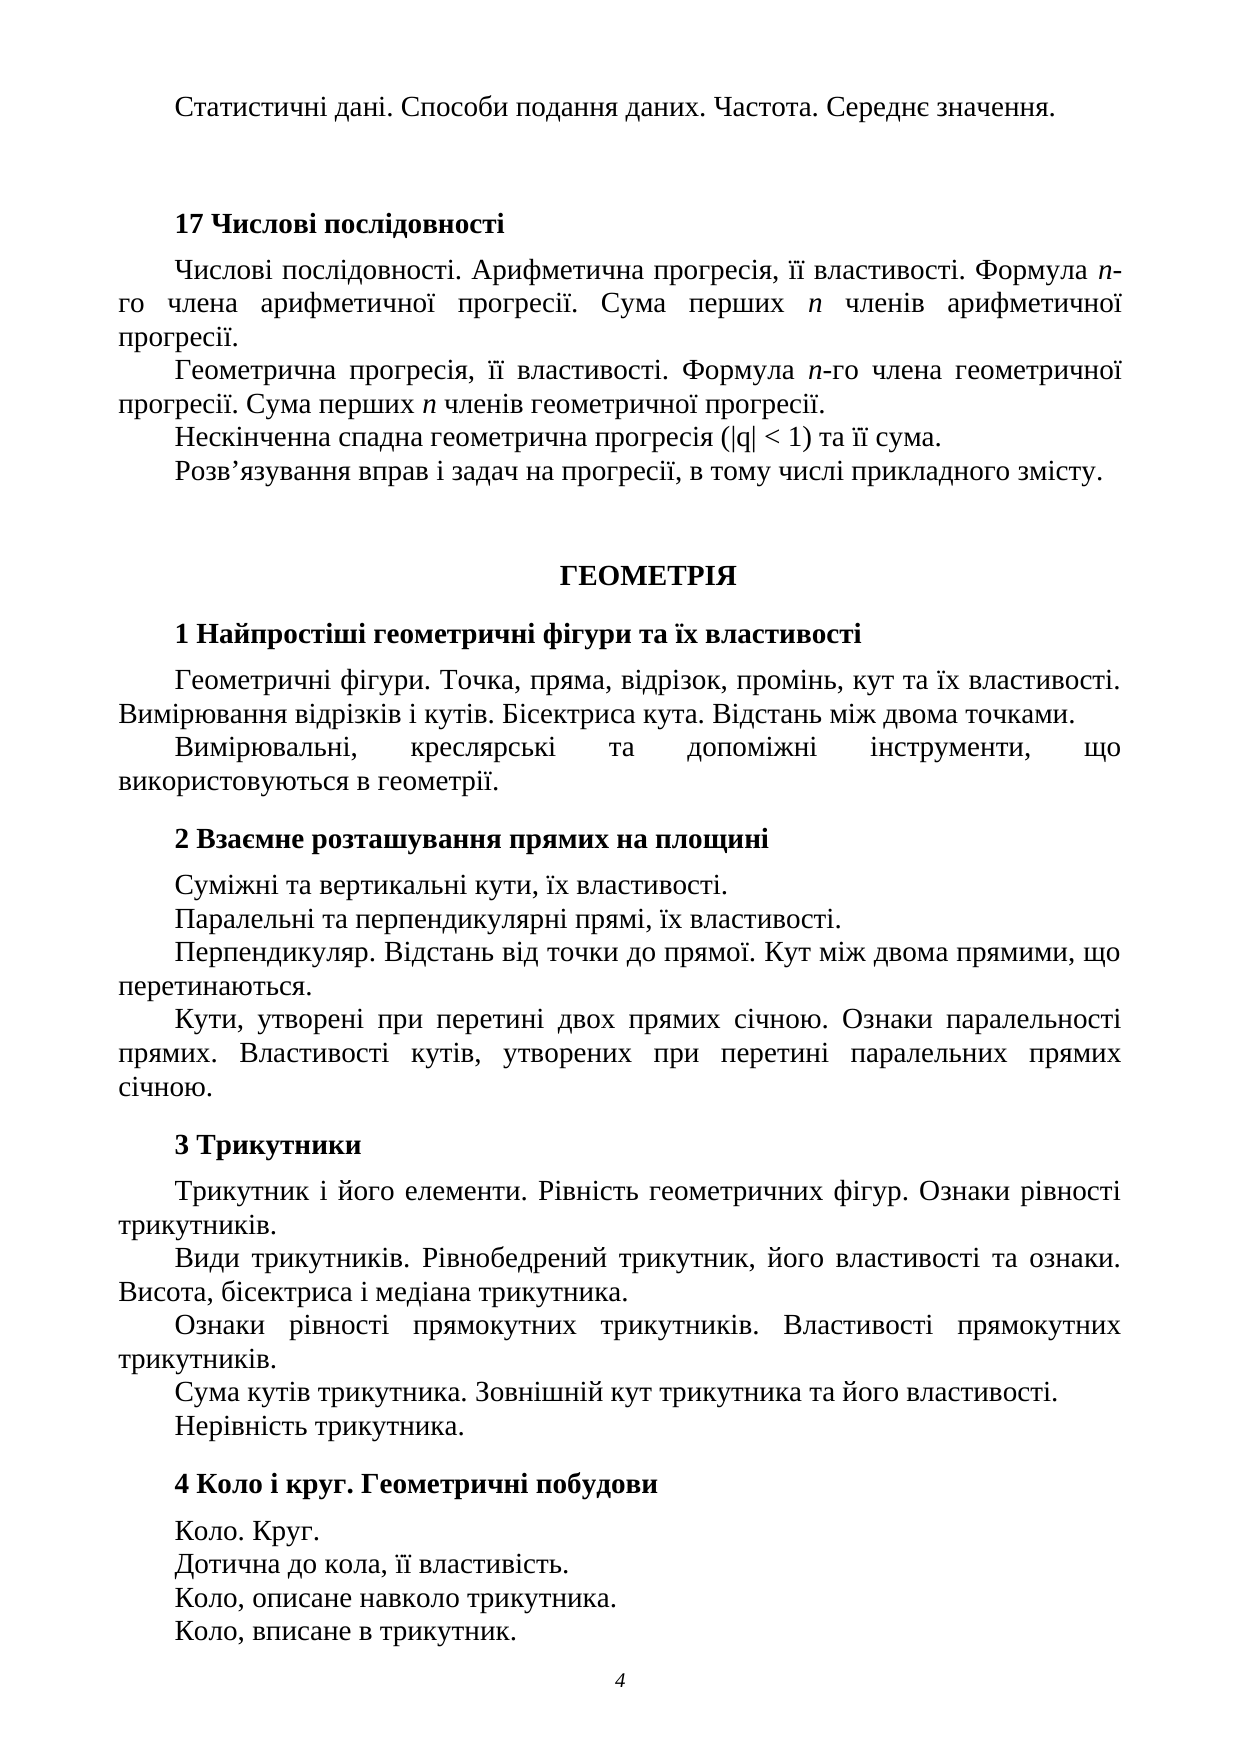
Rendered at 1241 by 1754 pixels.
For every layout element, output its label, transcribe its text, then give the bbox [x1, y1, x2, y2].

text Вимірювальні, креслярські та допоміжні інструменти, що використовуються в геометрії. [118, 729, 1122, 796]
text Перпендикуляр. Відстань від точки до прямої. Кут між двома прямими, що перетинаються. [118, 934, 1122, 1002]
text Геометричні фігури. Точка, пряма, відрізок, промінь, кут та їх властивості. Вимірювання відрізків і кутів. Бісектриса кута. Відстань між двома точками. [118, 662, 1122, 729]
text Дотична до кола, її властивість. [118, 1546, 1122, 1580]
text Ознаки рівності прямокутних трикутників. Властивості прямокутних трикутників. [118, 1307, 1122, 1374]
text 2 Взаємне розташування прямих на площині [118, 821, 1122, 855]
text Трикутник і його елементи. Рівність геометричних фігур. Ознаки рівності трикутників. [118, 1173, 1122, 1240]
text Кути, утворені при перетині двох прямих січною. Ознаки паралельності прямих. Властивості кутів, утворених при перетині паралельних прямих січною. [118, 1002, 1122, 1102]
text Геометрична прогресія, її властивості. Формула n-го члена геометричної прогресії. Сума перших n членів геометричної прогресії. [118, 352, 1122, 419]
text Види трикутників. Рівнобедрений трикутник, його властивості та ознаки. Висота, бісектриса і медіана трикутника. [118, 1240, 1122, 1307]
text Статистичні дані. Способи подання даних. Частота. Середнє значення. [118, 89, 1122, 122]
text Паралельні та перпендикулярні прямі, їх властивості. [118, 901, 1122, 934]
text Сума кутів трикутника. Зовнішній кут трикутника та його властивості. [118, 1374, 1122, 1408]
text Нерівність трикутника. [118, 1408, 1122, 1442]
text Коло, вписане в трикутник. [118, 1613, 1122, 1647]
text Коло, описане навколо трикутника. [118, 1580, 1122, 1613]
text 1 Найпростіші геометричні фігури та їх властивості [118, 616, 1122, 650]
text Нескінченна спадна геометрична прогресія (|q| < 1) та її сума. [118, 419, 1122, 453]
text 17 Числові послідовності [118, 206, 1122, 239]
text 4 Коло і круг. Геометричні побудови [118, 1467, 1122, 1500]
text ГЕОМЕТРІЯ [118, 558, 1122, 591]
text Коло. Круг. [118, 1513, 1122, 1546]
text Числові послідовності. Арифметична прогресія, її властивості. Формула n-го члена арифметичної прогресії. Сума перших n членів арифметичної прогресії. [118, 252, 1122, 352]
text 3 Трикутники [118, 1127, 1122, 1161]
text Суміжні та вертикальні кути, їх властивості. [118, 867, 1122, 901]
text Розв’язування вправ і задач на прогресії, в тому числі прикладного змісту. [118, 453, 1122, 487]
